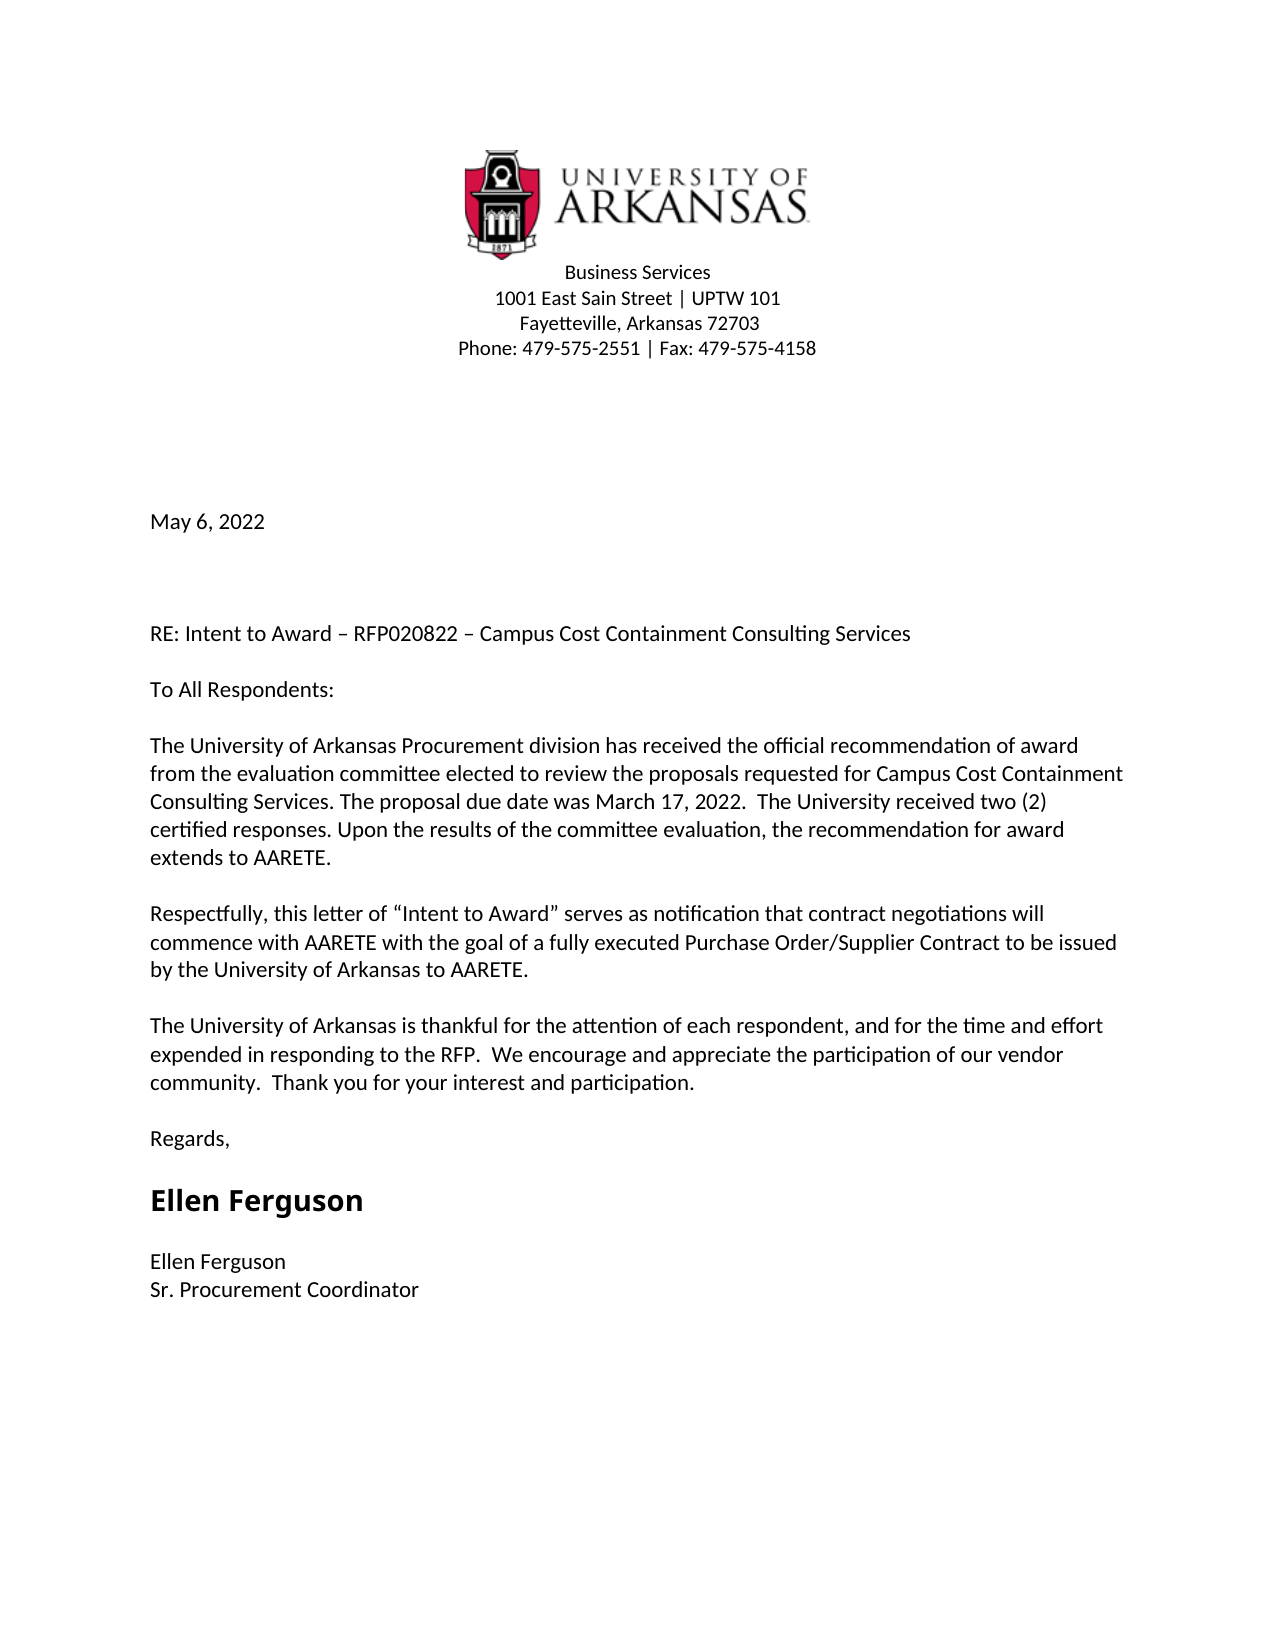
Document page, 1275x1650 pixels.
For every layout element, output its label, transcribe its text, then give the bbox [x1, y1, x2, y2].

text RE: Intent to Award – RFP020822 – Campus Cost Containment Consulting Services [150, 619, 1125, 647]
text The University of Arkansas Procurement division has received the official recommendation of award from the evaluation committee elected to review the proposals requested for Campus Cost Containment Consulting Services. The proposal due date was March 17, 2022. The University received two (2) certified responses. Upon the results of the committee evaluation, the recommendation for award extends to AARETE. [150, 731, 1125, 872]
text Fayetteville, Arkansas 72703 [150, 310, 1125, 336]
text Respectfully, this letter of “Intent to Award” serves as notification that contract negotiations will commence with AARETE with the goal of a fully executed Purchase Order/Supplier Contract to be issued by the University of Arkansas to AARETE. [150, 899, 1125, 984]
text Ellen Ferguson [150, 1180, 1125, 1219]
text 1001 East Sain Street | UPTW 101 [150, 285, 1125, 310]
text Business Services [150, 259, 1125, 285]
text Regards, [150, 1124, 1125, 1152]
text Phone: 479-575-2551 | Fax: 479-575-4158 [150, 336, 1125, 361]
text To All Respondents: [150, 675, 1125, 703]
text The University of Arkansas is thankful for the attention of each respondent, and for the time and effort expended in responding to the RFP. We encourage and appreciate the participation of our vendor community. Thank you for your interest and participation. [150, 1012, 1125, 1096]
text May 6, 2022 [150, 507, 1125, 535]
text Sr. Procurement Coordinator [150, 1276, 1125, 1303]
text Ellen Ferguson [150, 1247, 1125, 1276]
picture [464, 150, 811, 260]
